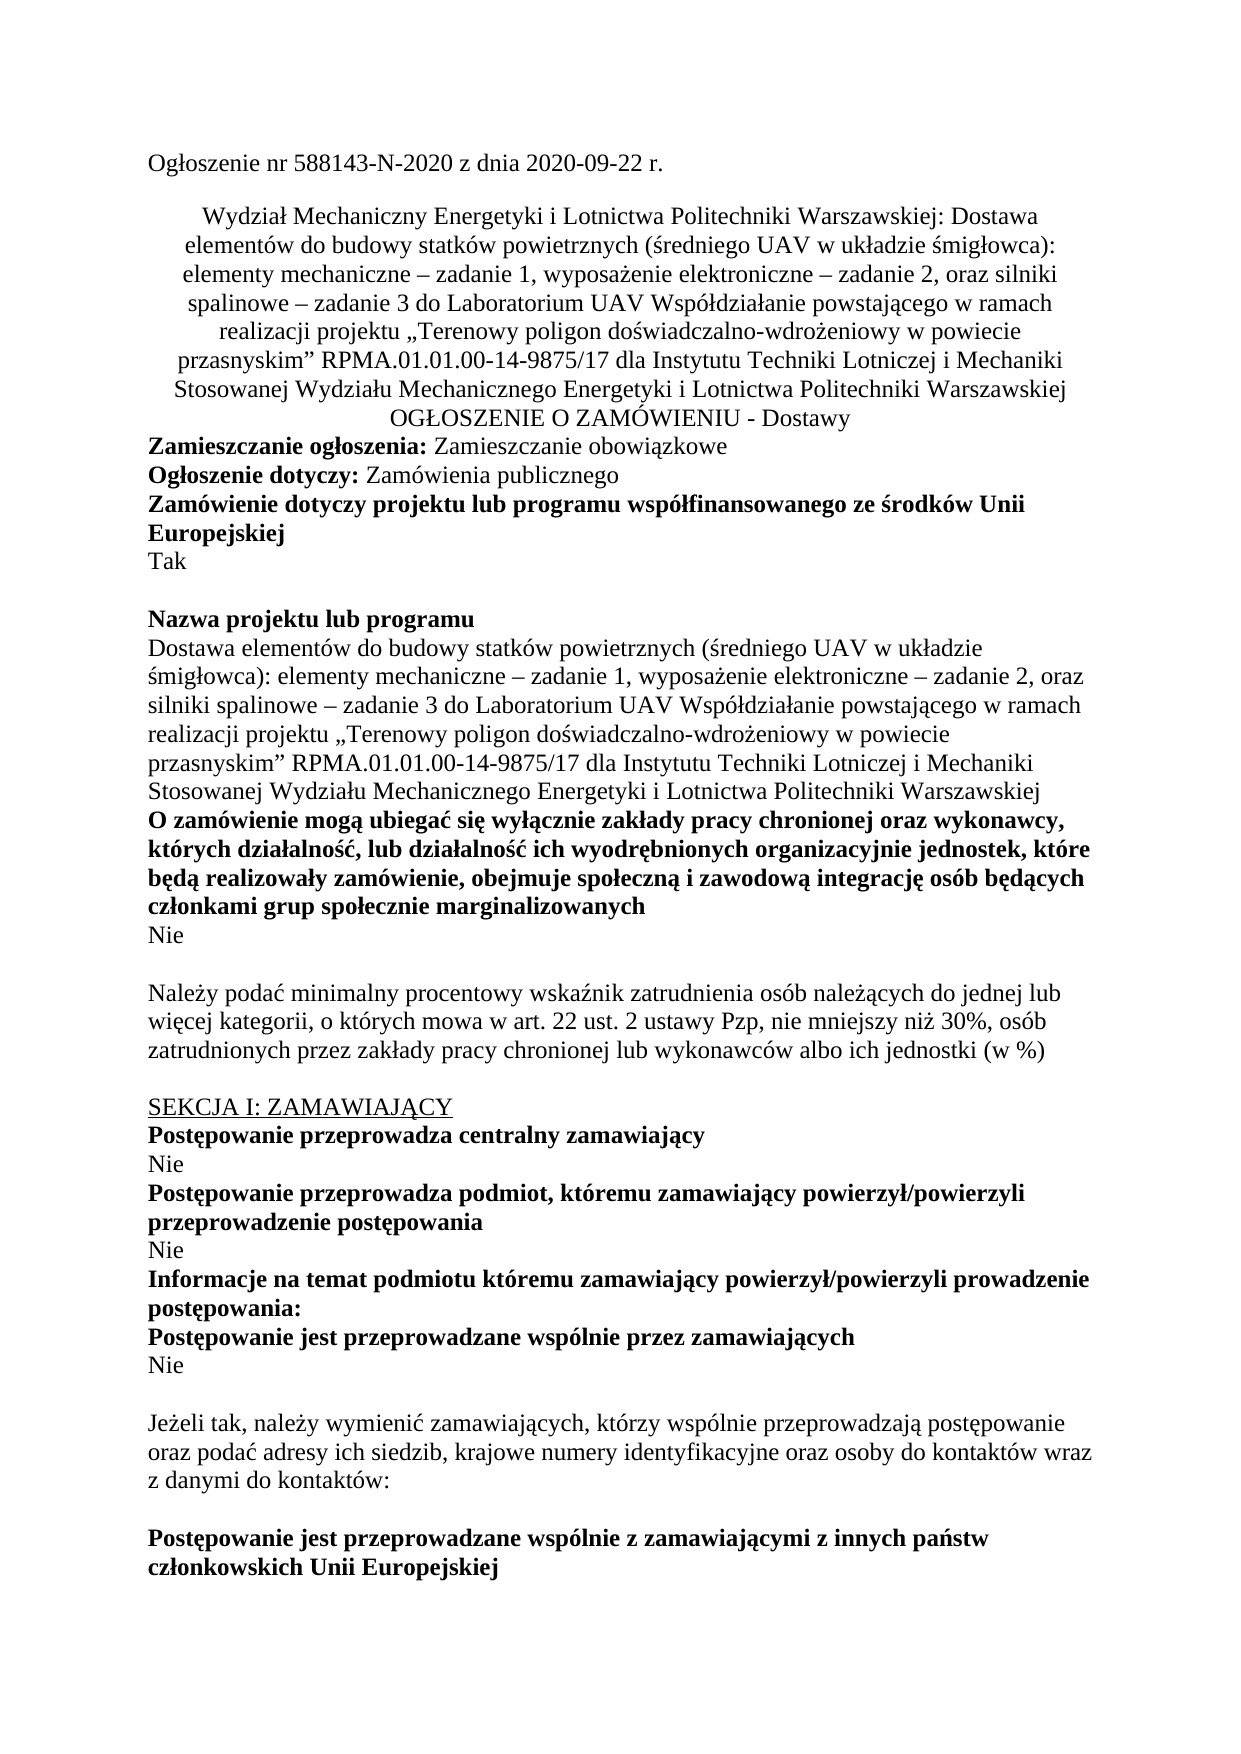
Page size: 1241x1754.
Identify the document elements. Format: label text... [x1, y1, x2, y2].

text Nazwa projektu lub programu Dostawa elementów do budowy statków powietrznych (średniego UAV w układzie śmigłowca): elementy mechaniczne – zadanie 1, wyposażenie elektroniczne – zadanie 2, oraz silniki spalinowe – zadanie 3 do Laboratorium UAV Współdziałanie powstającego w ramach realizacji projektu „Terenowy poligon doświadczalno-wdrożeniowy w powiecie przasnyskim” RPMA.01.01.00-14-9875/17 dla Instytutu Techniki Lotniczej i Mechaniki Stosowanej Wydziału Mechanicznego Energetyki i Lotnictwa Politechniki Warszawskiej [148, 575, 1093, 805]
text Zamówienie dotyczy projektu lub programu współfinansowanego ze środków Unii Europejskiej [148, 489, 1093, 546]
text Ogłoszenie dotyczy: Zamówienia publicznego [148, 460, 1093, 489]
text Postępowanie przeprowadza centralny zamawiający [148, 1121, 1093, 1149]
text O zamówienie mogą ubiegać się wyłącznie zakłady pracy chronionej oraz wykonawcy, których działalność, lub działalność ich wyodrębnionych organizacyjnie jednostek, które będą realizowały zamówienie, obejmuje społeczną i zawodową integrację osób będących członkami grup społecznie marginalizowanych [148, 805, 1093, 920]
text Postępowanie przeprowadza podmiot, któremu zamawiający powierzył/powierzyli przeprowadzenie postępowania [148, 1178, 1093, 1236]
text SEKCJA I: ZAMAWIAJĄCY [148, 1092, 1093, 1121]
text Zamieszczanie ogłoszenia: Zamieszczanie obowiązkowe [148, 431, 1093, 460]
text Nie [148, 1149, 1093, 1178]
text Nie [148, 920, 1093, 949]
text Informacje na temat podmiotu któremu zamawiający powierzył/powierzyli prowadzenie postępowania: Postępowanie jest przeprowadzane wspólnie przez zamawiających [148, 1264, 1093, 1351]
text Nie [148, 1236, 1093, 1264]
text Tak [148, 546, 1093, 575]
text Nie [148, 1351, 1093, 1379]
text Jeżeli tak, należy wymienić zamawiających, którzy wspólnie przeprowadzają postępowanie oraz podać adresy ich siedzib, krajowe numery identyfikacyjne oraz osoby do kontaktów wraz z danymi do kontaktów: Postępowanie jest przeprowadzane wspólnie z zamawiającymi z innych państw członkowskich Unii Europejskiej [148, 1379, 1093, 1581]
text Ogłoszenie nr 588143-N-2020 z dnia 2020-09-22 r. [148, 148, 1093, 176]
text Należy podać minimalny procentowy wskaźnik zatrudnienia osób należących do jednej lub więcej kategorii, o których mowa w art. 22 ust. 2 ustawy Pzp, nie mniejszy niż 30%, osób zatrudnionych przez zakłady pracy chronionej lub wykonawców albo ich jednostki (w %) [148, 949, 1093, 1092]
text Wydział Mechaniczny Energetyki i Lotnictwa Politechniki Warszawskiej: Dostawa elementów do budowy statków powietrznych (średniego UAV w układzie śmigłowca): elementy mechaniczne – zadanie 1, wyposażenie elektroniczne – zadanie 2, oraz silniki spalinowe – zadanie 3 do Laboratorium UAV Współdziałanie powstającego w ramach realizacji projektu „Terenowy poligon doświadczalno-wdrożeniowy w powiecie przasnyskim” RPMA.01.01.00-14-9875/17 dla Instytutu Techniki Lotniczej i Mechaniki Stosowanej Wydziału Mechanicznego Energetyki i Lotnictwa Politechniki Warszawskiej OGŁOSZENIE O ZAMÓWIENIU - Dostawy [148, 201, 1093, 431]
